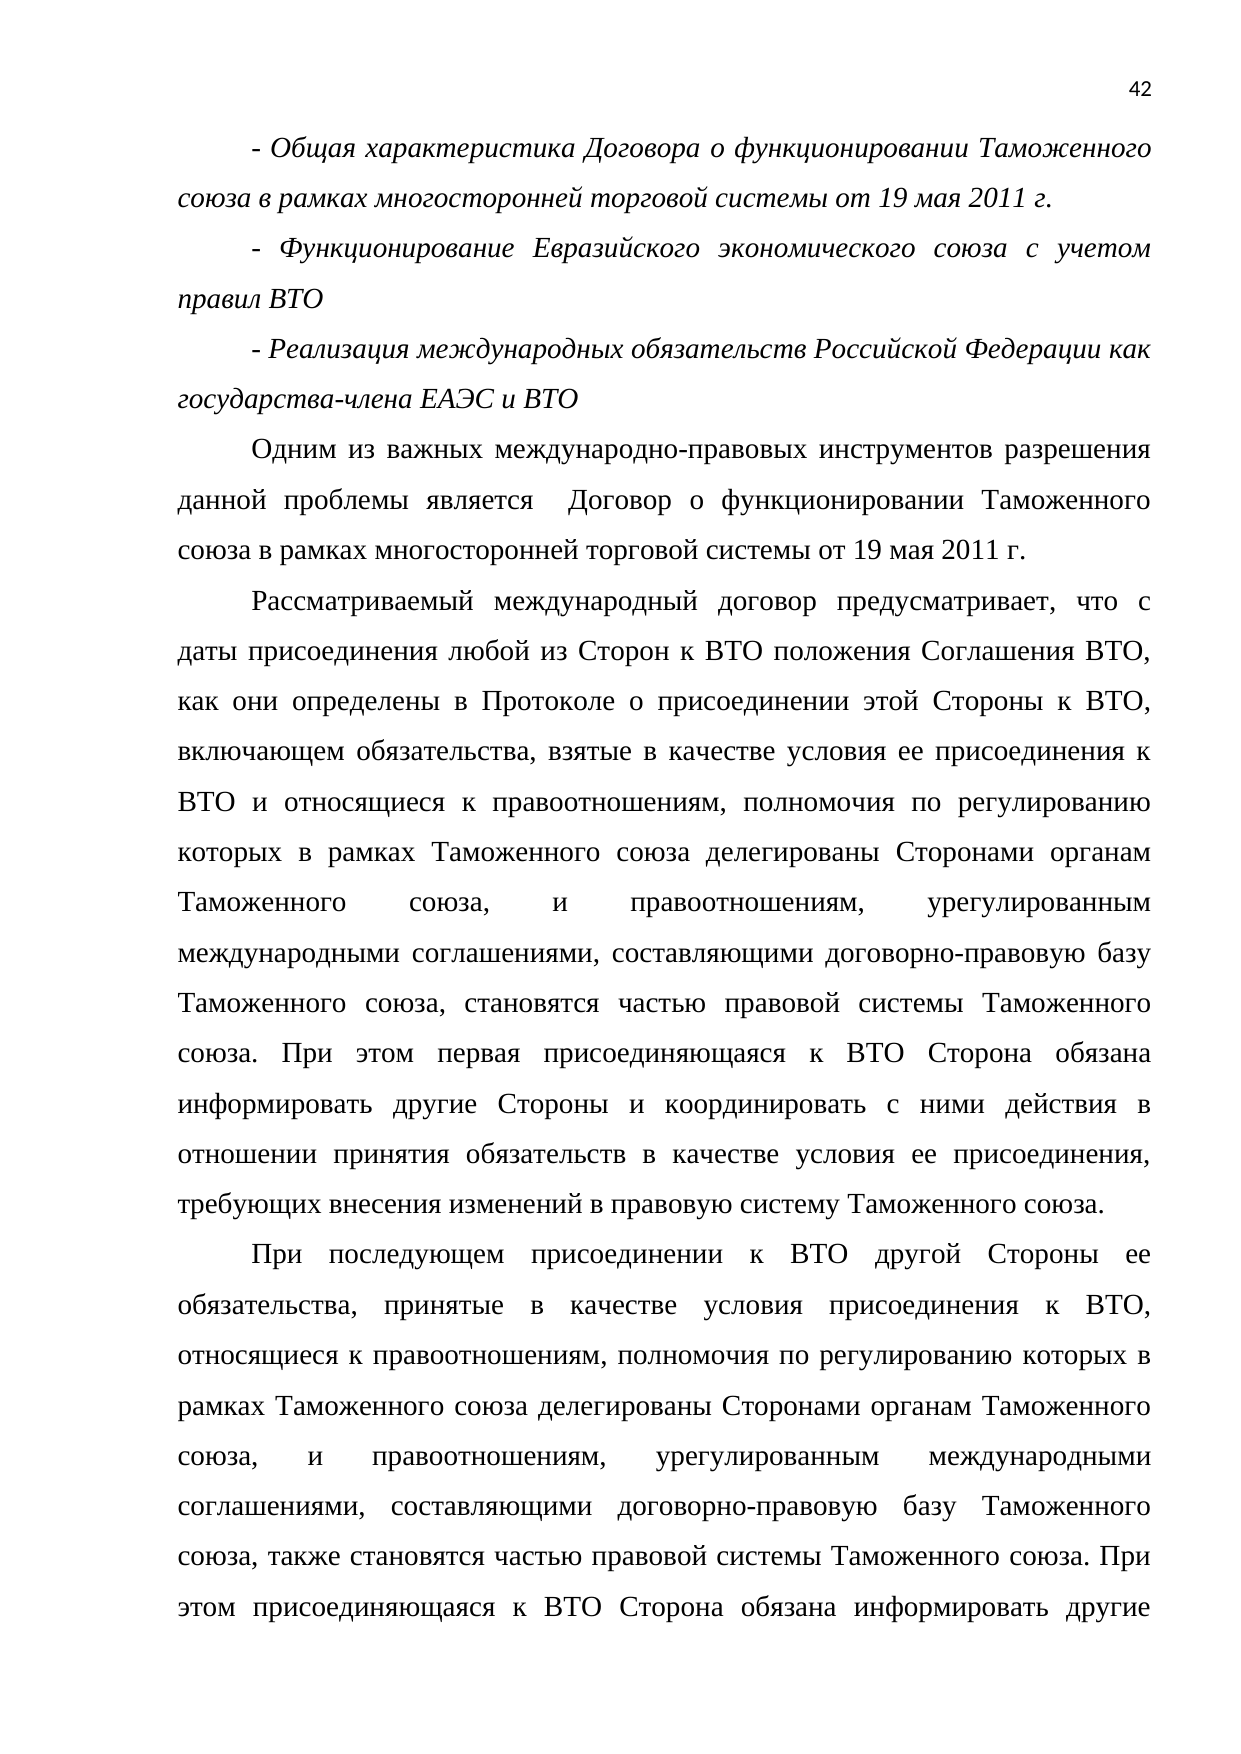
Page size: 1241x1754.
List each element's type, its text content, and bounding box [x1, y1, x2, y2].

text - Функционирование Евразийского экономического союза с учетом правил ВТО [177, 230, 1152, 314]
text Рассматриваемый международный договор предусматривает, что с даты присоединения любой из Сторон к ВТО положения Соглашения ВТО, как они определены в Протоколе о присоединении этой Стороны к ВТО, включающем обязательства, взятые в качестве условия ее присоединения к ВТО и относящиеся к правоотношениям, полномочия по регулированию которых в рамках Таможенного союза делегированы Сторонами органам Таможенного союза, и правоотношениям, урегулированным международными соглашениями, составляющими договорно-правовую базу Таможенного союза, становятся частью правовой системы Таможенного союза. При этом первая присоединяющаяся к ВТО Сторона обязана информировать другие Стороны и координировать с ними действия в отношении принятия обязательств в качестве условия ее присоединения, требующих внесения изменений в правовую систему Таможенного союза. [177, 583, 1152, 1220]
text - Общая характеристика Договора о функционировании Таможенного союза в рамках многосторонней торговой системы от 19 мая 2011 г. [177, 130, 1152, 214]
text - Реализация международных обязательств Российской Федерации как государства-члена ЕАЭС и ВТО [177, 331, 1152, 415]
text Одним из важных международно-правовых инструментов разрешения данной проблемы является Договор о функционировании Таможенного союза в рамках многосторонней торговой системы от 19 мая 2011 г. [177, 432, 1152, 566]
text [177, 1237, 1152, 1622]
